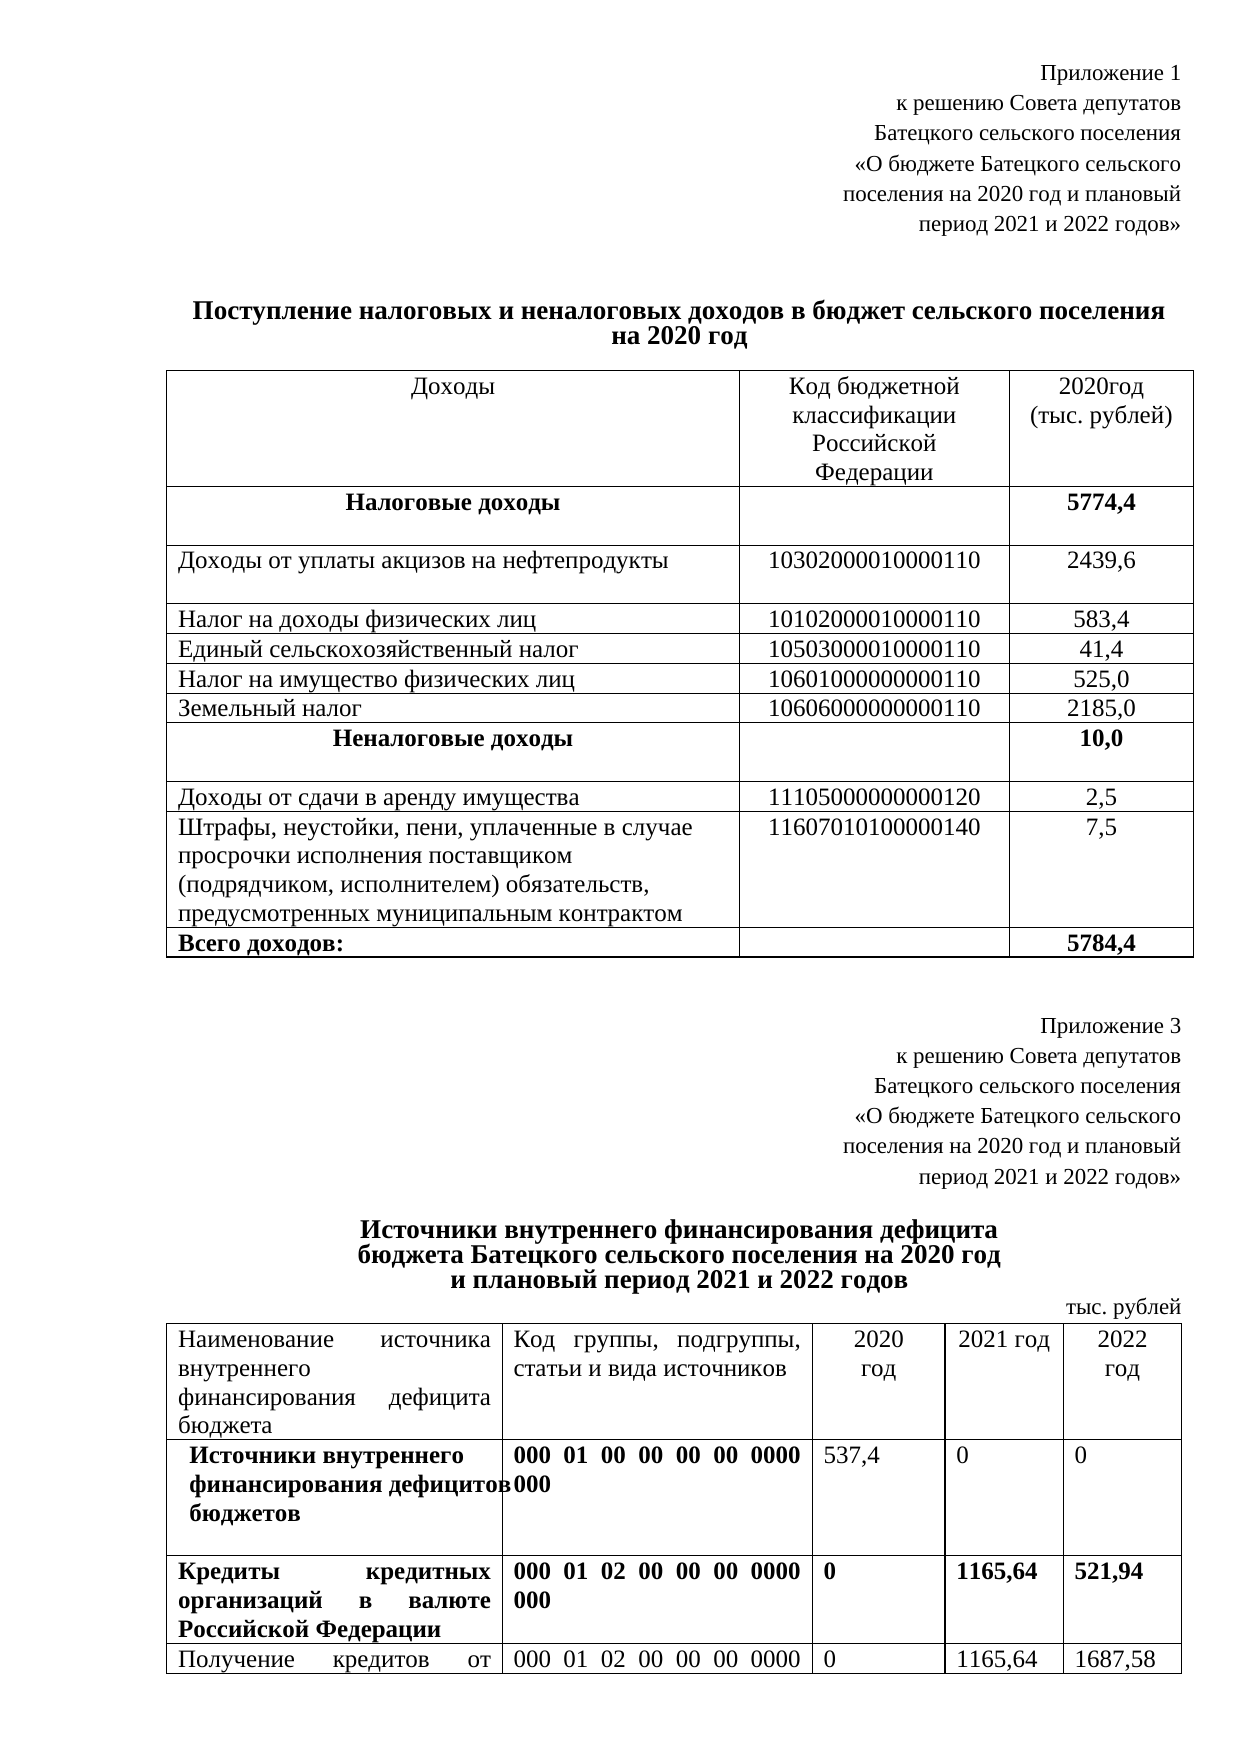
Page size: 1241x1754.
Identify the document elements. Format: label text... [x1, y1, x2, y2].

table_cell 1687,58 [1064, 1644, 1181, 1672]
table_cell Доходы от сдачи в аренду имущества [167, 782, 739, 811]
table_cell Единый сельскохозяйственный налог [167, 634, 739, 663]
table_cell 11105000000000120 [740, 782, 1009, 811]
table_cell [740, 723, 1009, 781]
table_cell 5774,4 [1010, 487, 1193, 544]
text Батецкого сельского поселения [177, 1072, 1181, 1098]
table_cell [167, 1644, 502, 1672]
table_cell [167, 1440, 502, 1555]
text поселения на 2020 год и плановый [177, 180, 1181, 206]
table_cell Земельный налог [167, 694, 739, 722]
table_cell 41,4 [1010, 634, 1193, 663]
table_cell 537,4 [813, 1440, 944, 1555]
table_cell Доходы от уплаты акцизов на нефтепродукты [167, 546, 739, 603]
table_cell 10503000010000110 [740, 634, 1009, 663]
table_cell Кредиты кредитных организаций в валюте Российской Федерации [167, 1556, 502, 1643]
table_cell 2185,0 [1010, 694, 1193, 722]
text период 2021 и 2022 годов» [177, 1163, 1181, 1189]
table_cell 10601000000000110 [740, 664, 1009, 692]
table_header Код бюджетной классификации Российской Федерации [740, 371, 1009, 486]
text Батецкого сельского поселения [177, 119, 1181, 146]
text Приложение 3 [177, 1012, 1181, 1038]
text тыс. рублей [177, 1293, 1181, 1319]
table_cell Всего доходов: [167, 928, 739, 956]
text бюджета Батецкого сельского поселения на 2020 год [177, 1243, 1181, 1268]
table_header 2020год (тыс. рублей) [1010, 371, 1193, 486]
table_header 2020 год [813, 1324, 944, 1439]
table_cell 583,4 [1010, 604, 1193, 633]
table_cell [740, 487, 1009, 544]
table_cell 521,94 [1064, 1556, 1181, 1643]
text период 2021 и 2022 годов» [177, 210, 1181, 236]
table_cell 1165,64 [946, 1644, 1063, 1672]
text «О бюджете Батецкого сельского [177, 1102, 1181, 1129]
text Поступление налоговых и неналоговых доходов в бюджет сельского поселения на 2020 год [177, 299, 1181, 349]
text «О бюджете Батецкого сельского [177, 150, 1181, 176]
table_header 2022 год [1064, 1324, 1181, 1439]
text Приложение 1 [177, 59, 1181, 85]
table_cell 10,0 [1010, 723, 1193, 781]
table_cell Налог на доходы физических лиц [167, 604, 739, 633]
table_cell 11607010100000140 [740, 812, 1009, 927]
table_cell 10302000010000110 [740, 546, 1009, 603]
table_cell Неналоговые доходы [167, 723, 739, 781]
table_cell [503, 1644, 812, 1672]
table_cell Штрафы, неустойки, пени, уплаченные в случае просрочки исполнения поставщиком (подрядчиком, исполнителем) обязательств, предусмотренных муниципальным контрактом [167, 812, 739, 927]
table_cell 000 01 02 00 00 00 0000 000 [503, 1556, 812, 1643]
table_cell Налоговые доходы [167, 487, 739, 544]
table_cell 7,5 [1010, 812, 1193, 927]
text и плановый период 2021 и 2022 годов [177, 1268, 1181, 1293]
table_cell 0 [1064, 1440, 1181, 1555]
table_cell 5784,4 [1010, 928, 1193, 956]
table_cell 0 [946, 1440, 1063, 1555]
table_cell Налог на имущество физических лиц [167, 664, 739, 692]
text Источники внутреннего финансирования дефицита [177, 1218, 1181, 1243]
text к решению Совета депутатов [177, 1042, 1181, 1068]
table_cell 2439,6 [1010, 546, 1193, 603]
table_cell 2,5 [1010, 782, 1193, 811]
table_cell 10102000010000110 [740, 604, 1009, 633]
table_cell 0 [813, 1644, 944, 1672]
table_header Код группы, подгруппы, статьи и вида источников [503, 1324, 812, 1439]
table_cell 525,0 [1010, 664, 1193, 692]
table_cell 0 [813, 1556, 944, 1643]
table_cell 10606000000000110 [740, 694, 1009, 722]
text к решению Совета депутатов [177, 89, 1181, 116]
table_header 2021 год [946, 1324, 1063, 1439]
table_header Доходы [167, 371, 739, 486]
table_cell [740, 928, 1009, 956]
table_header Наименование источника внутреннего финансирования дефицита бюджета [167, 1324, 502, 1439]
table_cell 000 01 00 00 00 00 0000 000 [503, 1440, 812, 1555]
table_cell 1165,64 [946, 1556, 1063, 1643]
text поселения на 2020 год и плановый [177, 1133, 1181, 1159]
